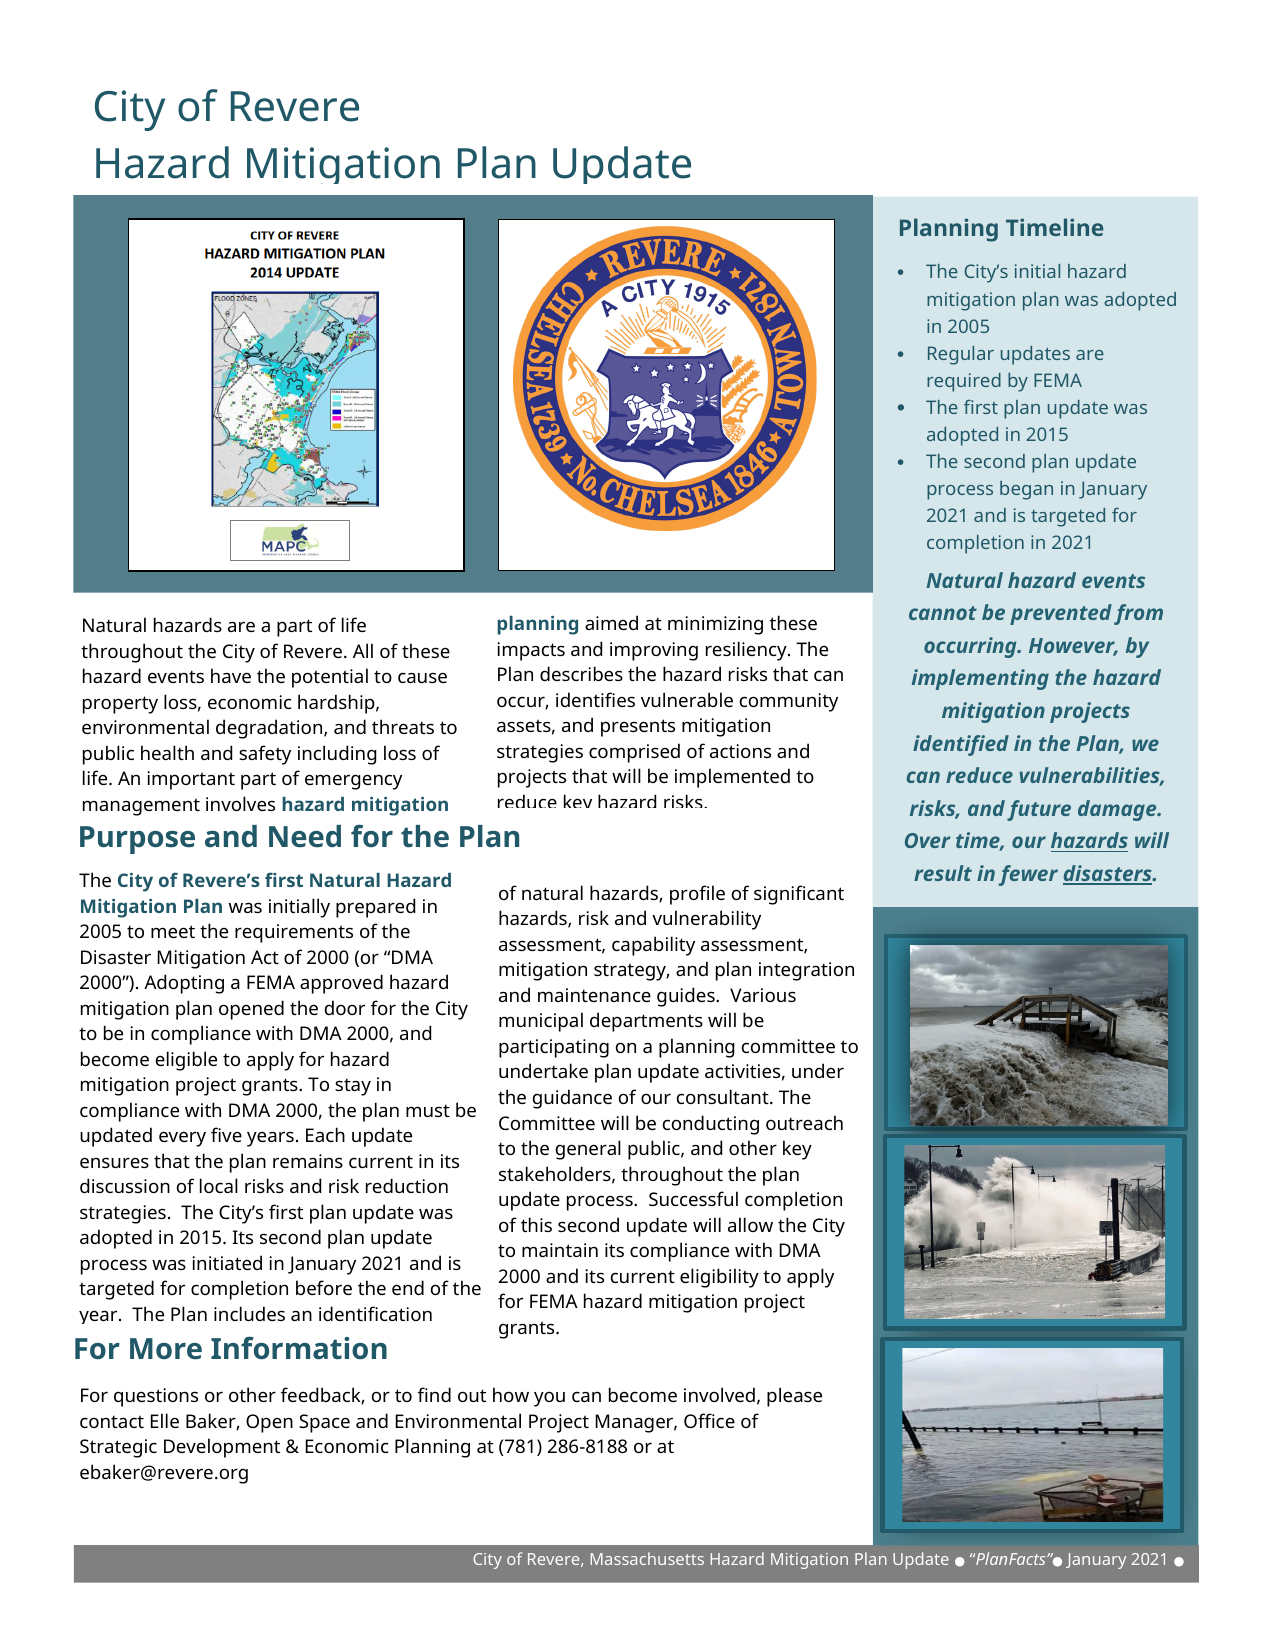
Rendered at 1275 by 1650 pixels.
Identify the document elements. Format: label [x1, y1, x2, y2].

picture [910, 945, 1168, 1126]
picture [513, 226, 817, 531]
picture [902, 1348, 1164, 1522]
picture [904, 1145, 1166, 1319]
picture [194, 226, 399, 562]
